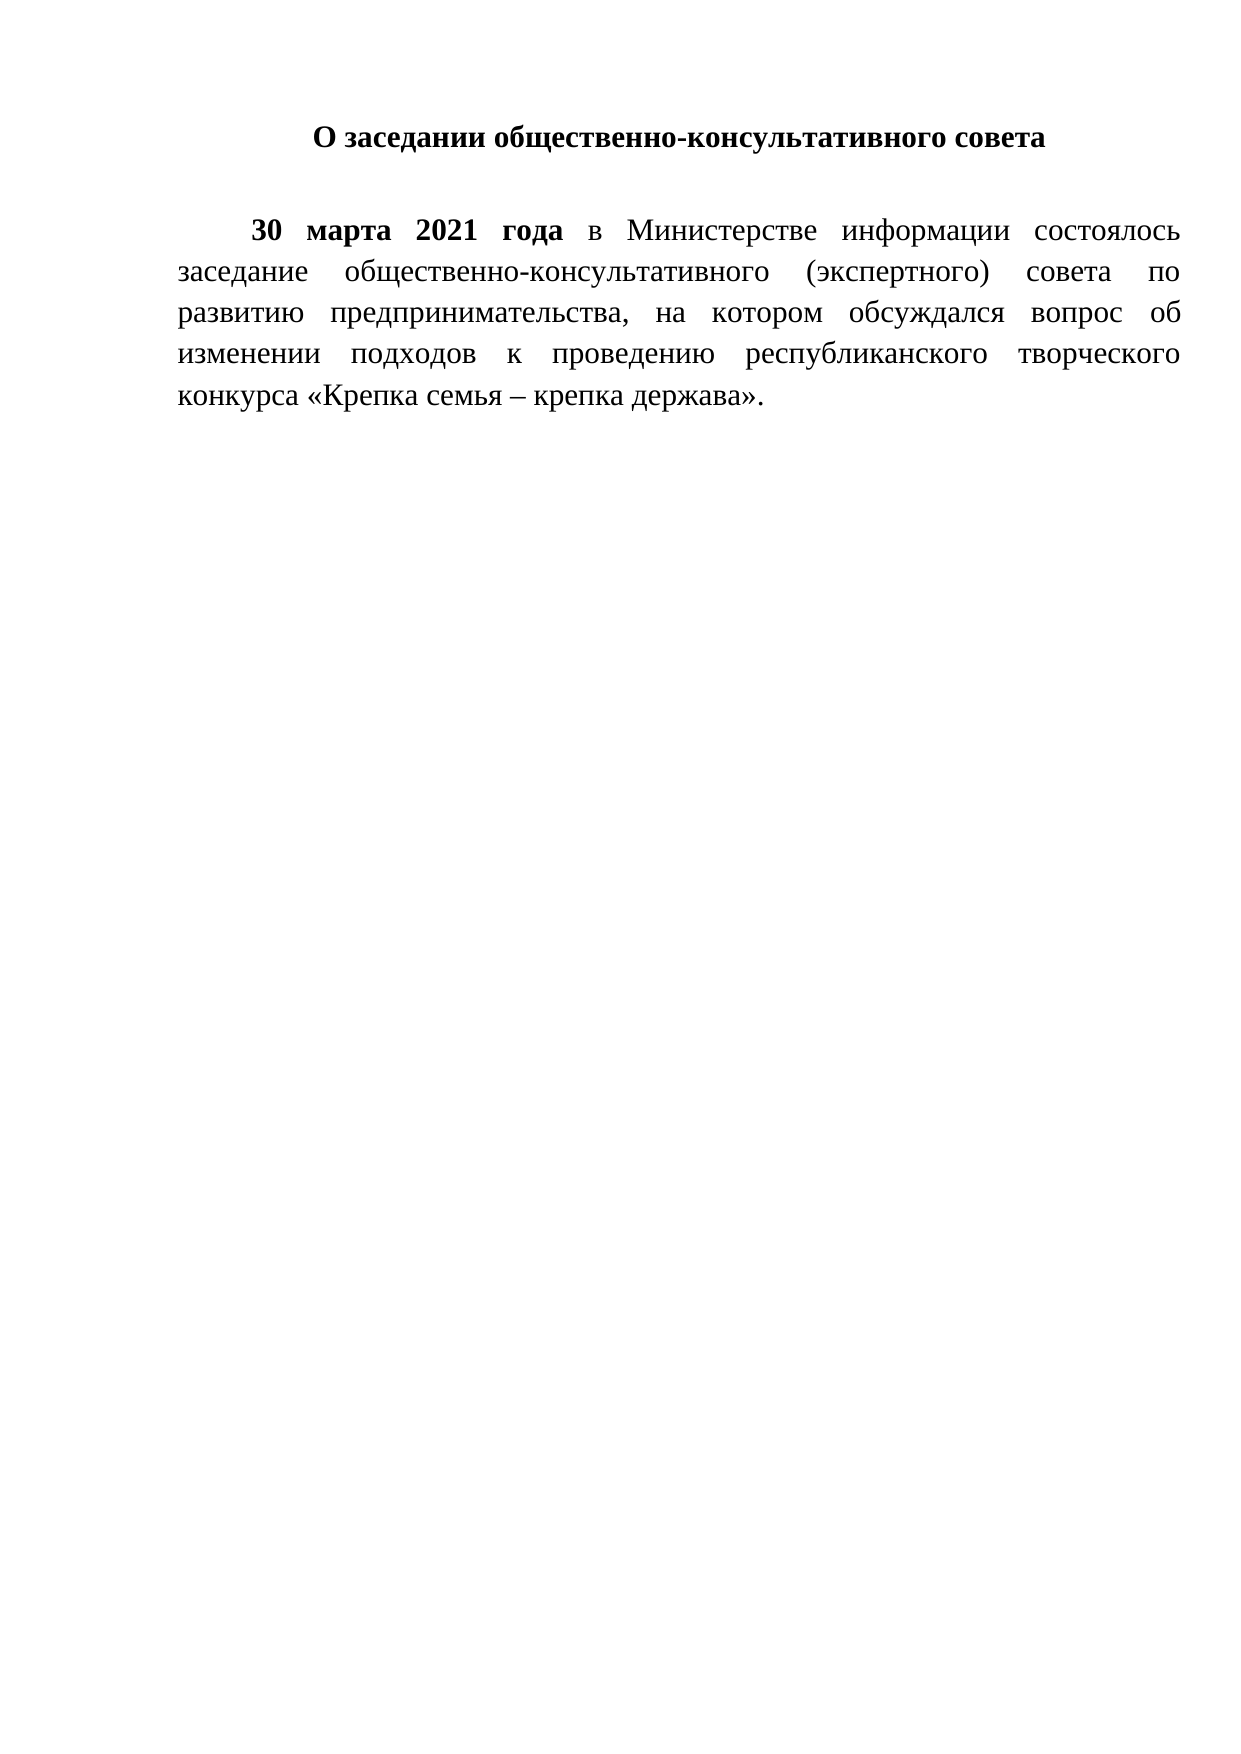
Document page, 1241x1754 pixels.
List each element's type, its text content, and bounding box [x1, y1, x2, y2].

text О заседании общественно-консультативного совета [177, 118, 1181, 154]
text 30 марта 2021 года в Министерстве информации состоялось заседание общественно-консультативного (экспертного) совета по развитию предпринимательства, на котором обсуждался вопрос об изменении подходов к проведению республиканского творческого конкурса «Крепка семья – крепка держава». [177, 211, 1181, 412]
